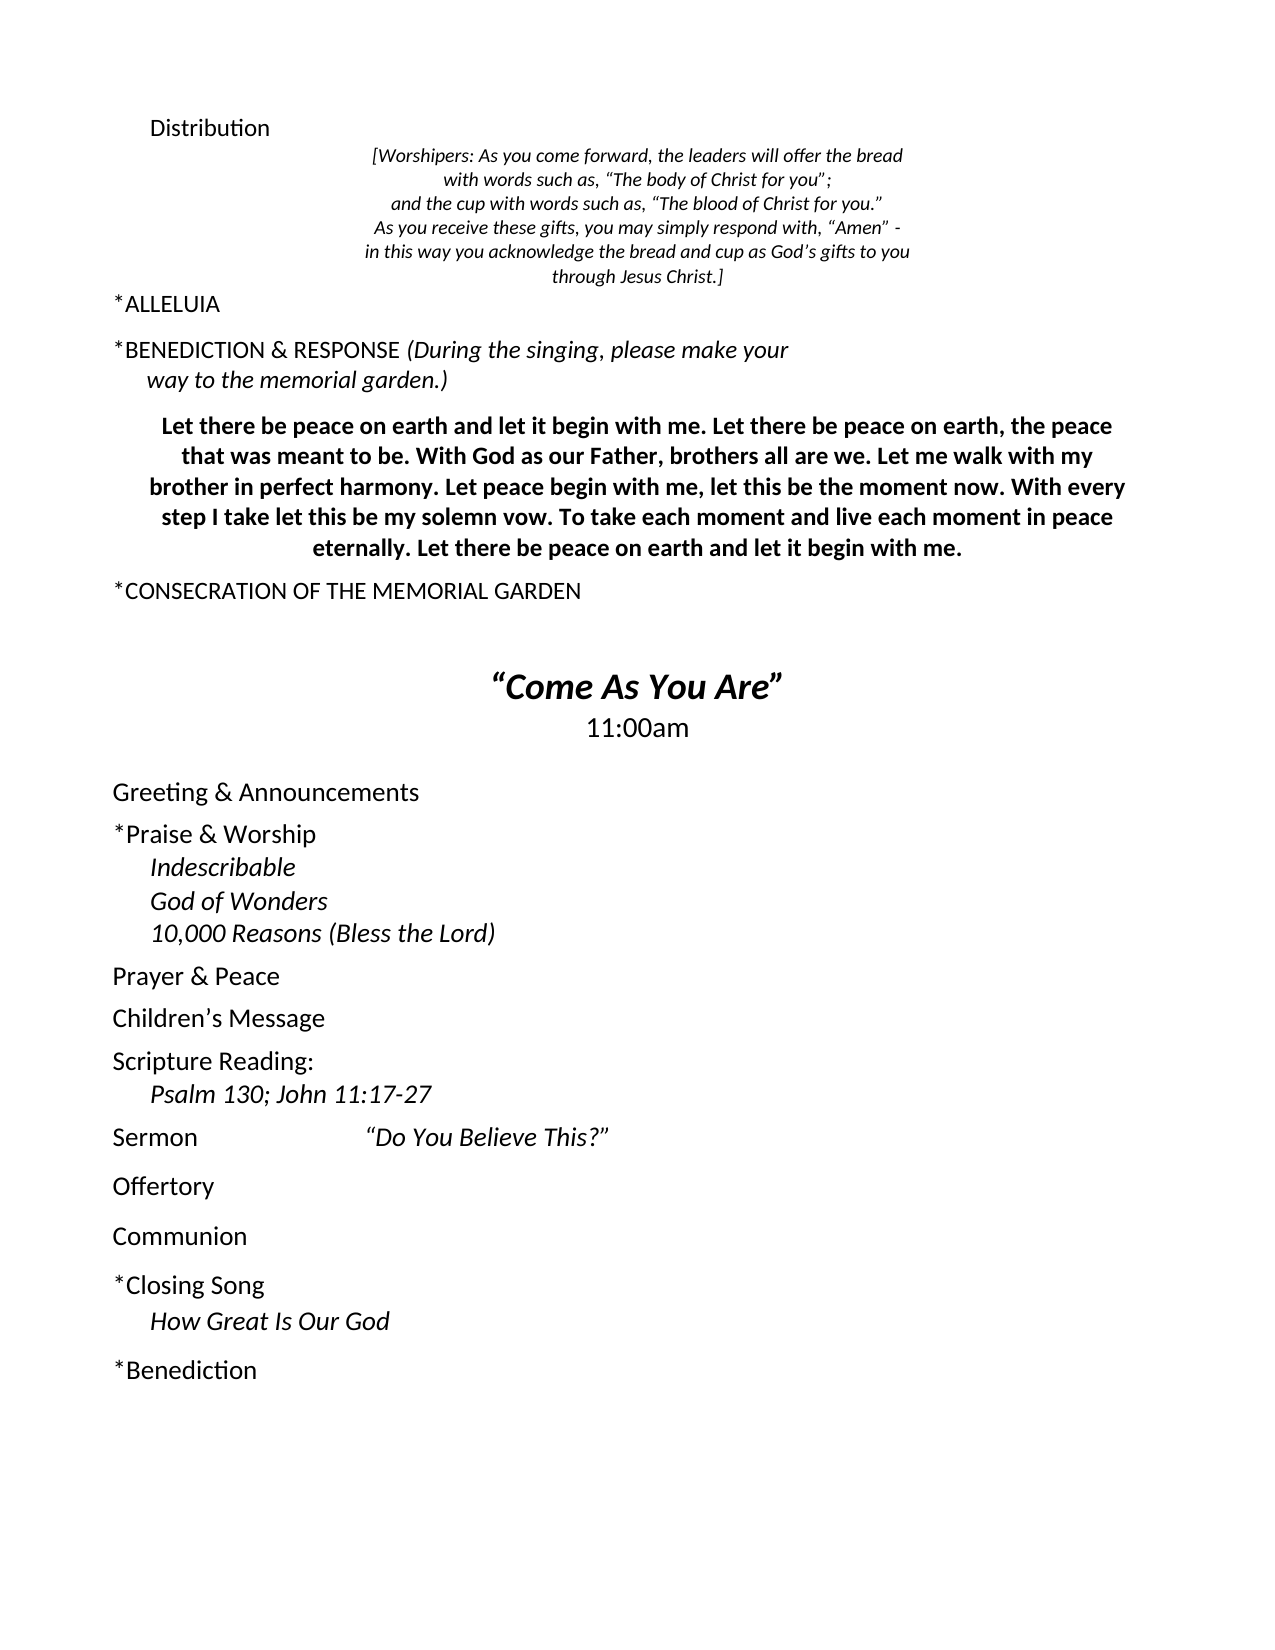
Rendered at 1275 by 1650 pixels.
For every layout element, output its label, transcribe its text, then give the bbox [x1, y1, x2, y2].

text *CONSECRATION OF THE MEMORIAL GARDEN [112, 575, 1162, 606]
text in this way you acknowledge the bread and cup as God’s gifts to you [112, 240, 1162, 264]
text [Worshipers: As you come forward, the leaders will offer the bread [112, 143, 1162, 167]
text Communion [112, 1219, 1162, 1252]
text with words such as, “The body of Christ for you”; [112, 167, 1162, 191]
text 11:00am [112, 709, 1162, 744]
text *Closing Song [112, 1268, 1162, 1301]
text As you receive these gifts, you may simply respond with, “Amen” - [112, 216, 1162, 240]
text Scripture Reading: [112, 1044, 1162, 1077]
text way to the memorial garden.) [112, 364, 1162, 395]
text *BENEDICTION & RESPONSE (During the singing, please make your [112, 334, 1162, 364]
text *Benediction [112, 1353, 1162, 1387]
text Indescribable [112, 851, 1162, 884]
text Sermon “Do You Believe This?” [112, 1120, 1162, 1153]
text *Praise & Worship [112, 818, 1162, 851]
text *ALLELUIA [112, 288, 1162, 318]
text “Come As You Are” [112, 663, 1162, 709]
text Let there be peace on earth and let it begin with me. Let there be peace on earth, the peace that was meant to be. With God as our Father, brothers all are we. Let me walk with my brother in perfect harmony. Let peace begin with me, let this be the moment now. With every step I take let this be my solemn vow. To take each moment and live each moment in peace eternally. Let there be peace on earth and let it begin with me. [142, 410, 1132, 563]
text through Jesus Christ.] [112, 264, 1162, 288]
text 10,000 Reasons (Bless the Lord) [112, 917, 1162, 950]
text Children’s Message [112, 1002, 1162, 1035]
text How Great Is Our God [112, 1304, 1162, 1337]
text Prayer & Peace [112, 959, 1162, 992]
text Psalm 130; John 11:17-27 [112, 1077, 1162, 1110]
text Distribution [112, 112, 1162, 143]
text Offertory [112, 1169, 1162, 1202]
text and the cup with words such as, “The blood of Christ for you.” [112, 191, 1162, 216]
text Greeting & Announcements [112, 775, 1162, 808]
text God of Wonders [112, 884, 1162, 917]
